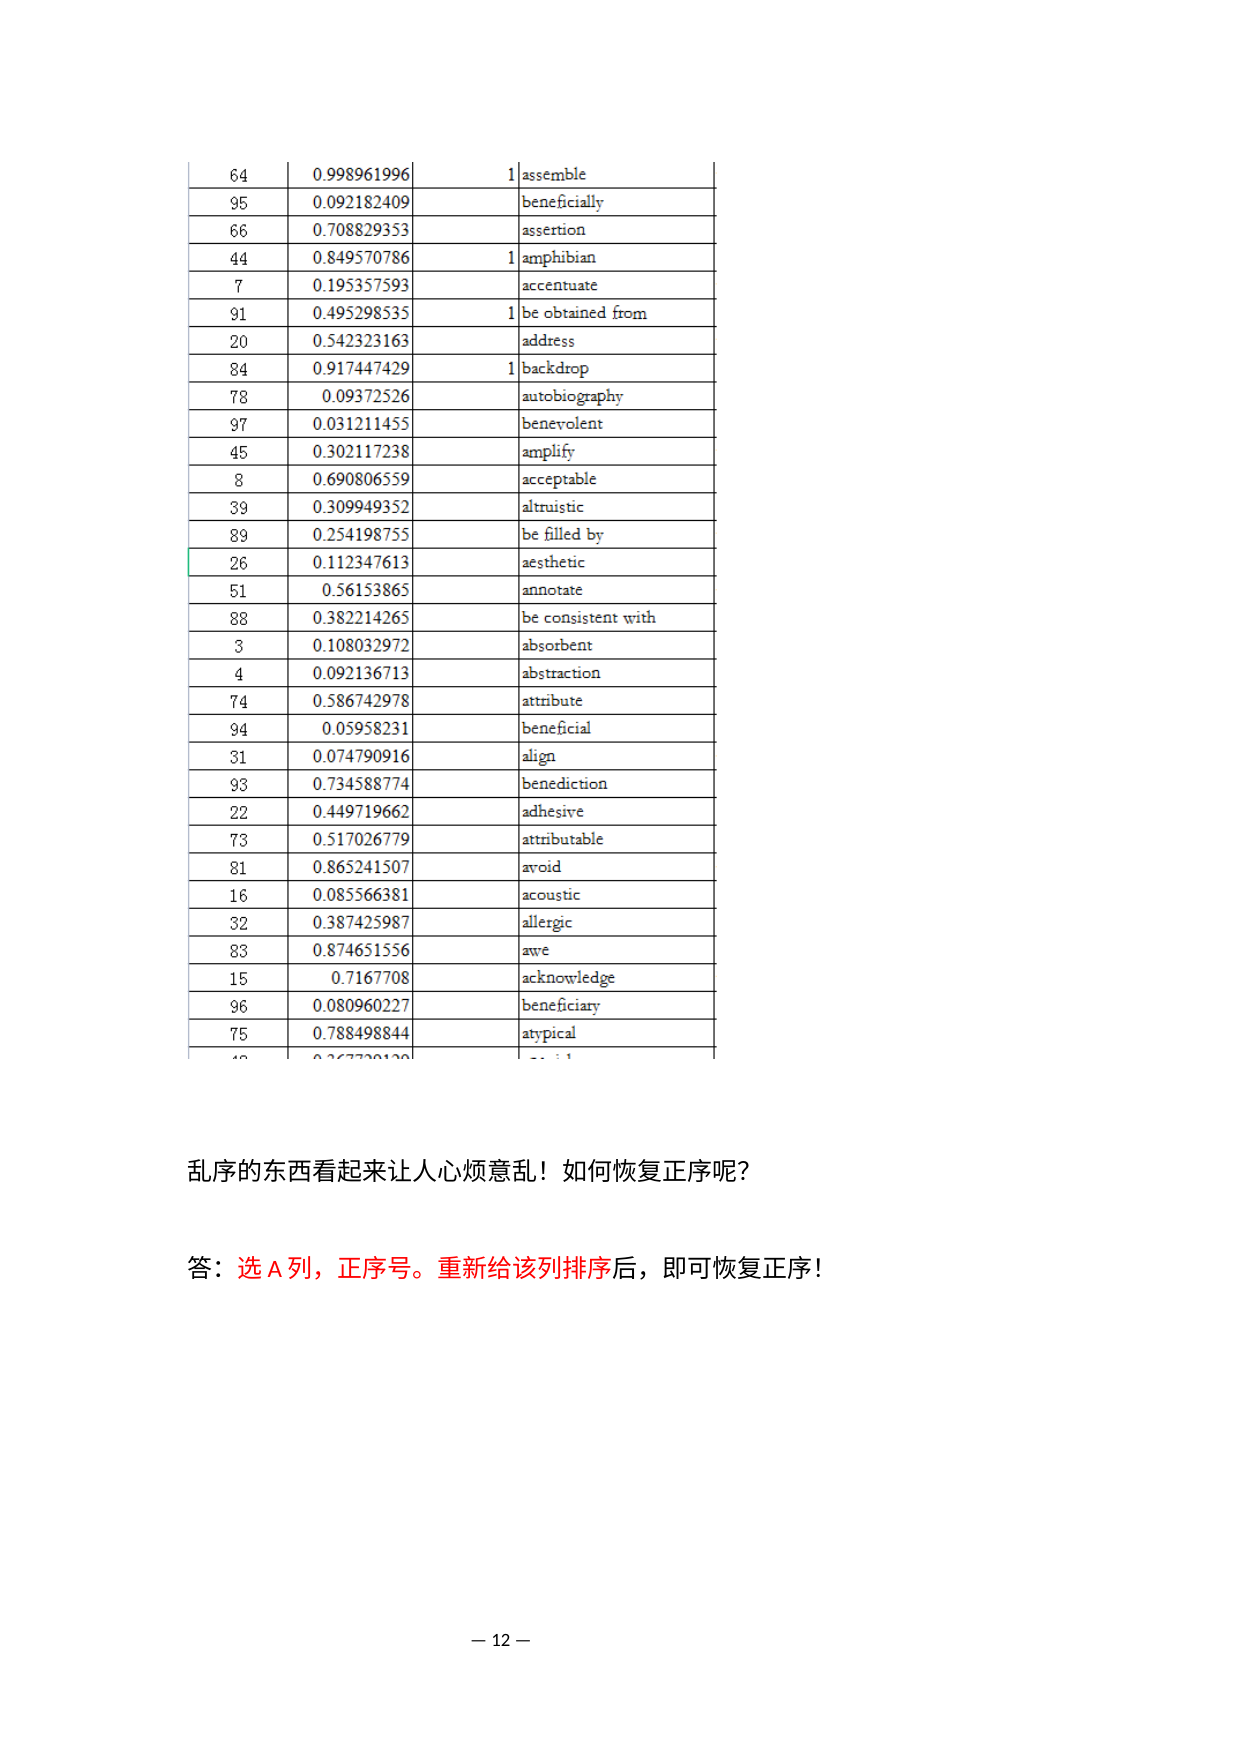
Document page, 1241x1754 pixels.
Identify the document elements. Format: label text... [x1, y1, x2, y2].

text 乱序的东西看起来让人心烦意乱！如何恢复正序呢？ [187, 1137, 1053, 1202]
text 答：选A列，正序号。重新给该列排序后，即可恢复正序！ [187, 1234, 1053, 1299]
picture [187, 162, 717, 1059]
